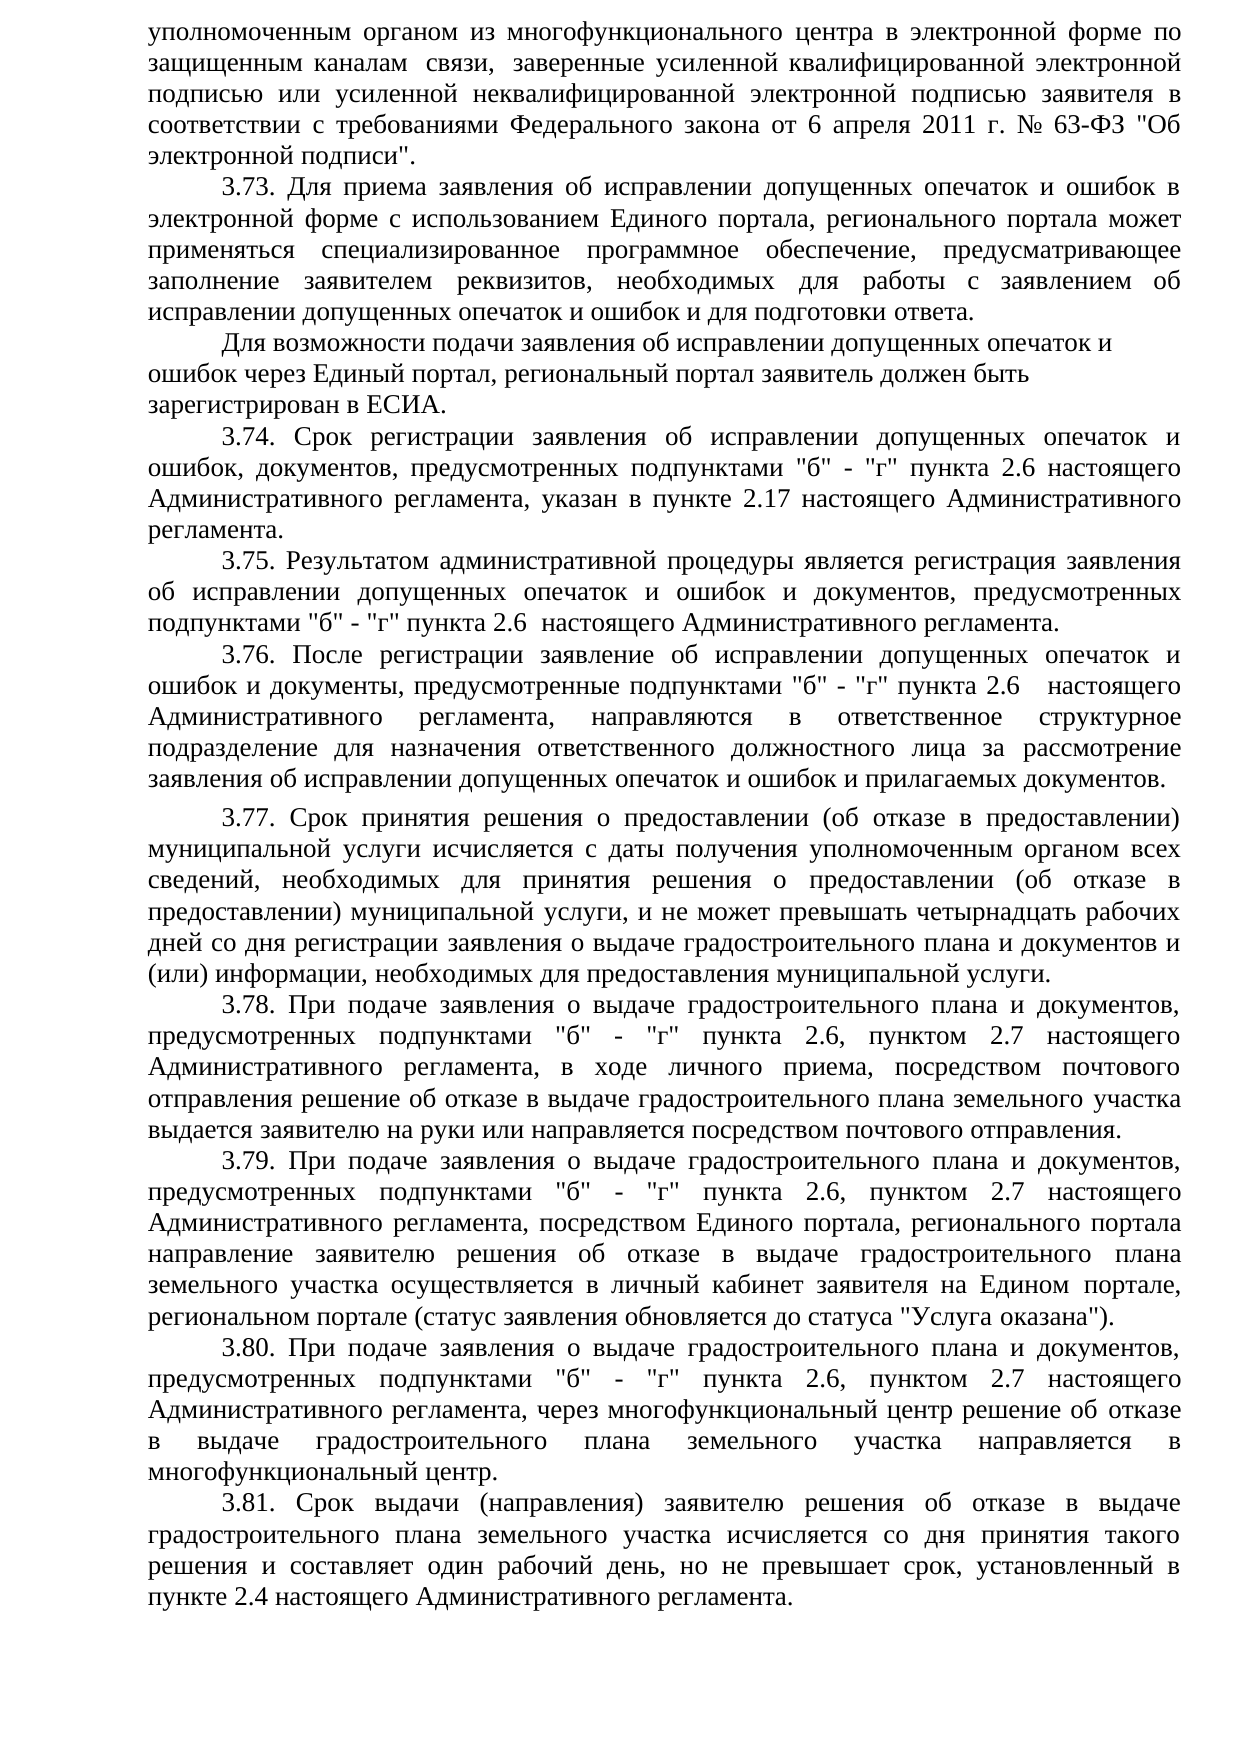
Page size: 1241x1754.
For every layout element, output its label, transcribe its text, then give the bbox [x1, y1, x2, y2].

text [148, 15, 1182, 171]
list 3.76. После регистрации заявление об исправлении допущенных опечаток и ошибок и документы, предусмотренные подпунктами "б" - "г" пункта 2.6 настоящего Административного регламента, направляются в ответственное структурное подразделение для назначения ответственного должностного лица за рассмотрение заявления об исправлении допущенных опечаток и ошибок и прилагаемых документов. [148, 638, 1181, 793]
text 3.78. При подаче заявления о выдаче градостроительного плана и документов, предусмотренных подпунктами "б" - "г" пункта 2.6, пунктом 2.7 настоящего Административного регламента, в ходе личного приема, посредством почтового отправления решение об отказе в выдаче градостроительного плана земельного участка выдается заявителю на руки или направляется посредством почтового отправления. [148, 988, 1181, 1144]
list 3.73. Для приема заявления об исправлении допущенных опечаток и ошибок в электронной форме с использованием Единого портала, регионального портала может применяться специализированное программное обеспечение, предусматривающее заполнение заявителем реквизитов, необходимых для работы с заявлением об исправлении допущенных опечаток и ошибок и для подготовки ответа. [148, 171, 1181, 326]
list 3.74. Срок регистрации заявления об исправлении допущенных опечаток и ошибок, документов, предусмотренных подпунктами "б" - "г" пункта 2.6 настоящего Административного регламента, указан в пункте 2.17 настоящего Административного регламента. [148, 420, 1181, 544]
text 3.79. При подаче заявления о выдаче градостроительного плана и документов, предусмотренных подпунктами "б" - "г" пункта 2.6, пунктом 2.7 настоящего Административного регламента, посредством Единого портала, регионального портала направление заявителю решения об отказе в выдаче градостроительного плана земельного участка осуществляется в личный кабинет заявителя на Едином портале, региональном портале (статус заявления обновляется до статуса "Услуга оказана"). [148, 1144, 1181, 1331]
text 3.80. При подаче заявления о выдаче градостроительного плана и документов, предусмотренных подпунктами "б" - "г" пункта 2.6, пунктом 2.7 настоящего Административного регламента, через многофункциональный центр решение об отказе в выдаче градостроительного плана земельного участка направляется в многофункциональный центр. [148, 1331, 1181, 1487]
text 3.77. Срок принятия решения о предоставлении (об отказе в предоставлении) муниципальной услуги исчисляется с даты получения уполномоченным органом всех сведений, необходимых для принятия решения о предоставлении (об отказе в предоставлении) муниципальной услуги, и не может превышать четырнадцать рабочих дней со дня регистрации заявления о выдаче градостроительного плана и документов и (или) информации, необходимых для предоставления муниципальной услуги. [148, 801, 1181, 988]
text Для возможности подачи заявления об исправлении допущенных опечаток и ошибок через Единый портал, региональный портал заявитель должен быть зарегистрирован в ЕСИА. [148, 326, 1181, 420]
list 3.75. Результатом административной процедуры является регистрация заявления об исправлении допущенных опечаток и ошибок и документов, предусмотренных подпунктами "б" - "г" пункта 2.6 настоящего Административного регламента. [148, 544, 1181, 638]
text 3.81. Срок выдачи (направления) заявителю решения об отказе в выдаче градостроительного плана земельного участка исчисляется со дня принятия такого решения и составляет один рабочий день, но не превышает срок, установленный в пункте 2.4 настоящего Административного регламента. [148, 1487, 1181, 1611]
